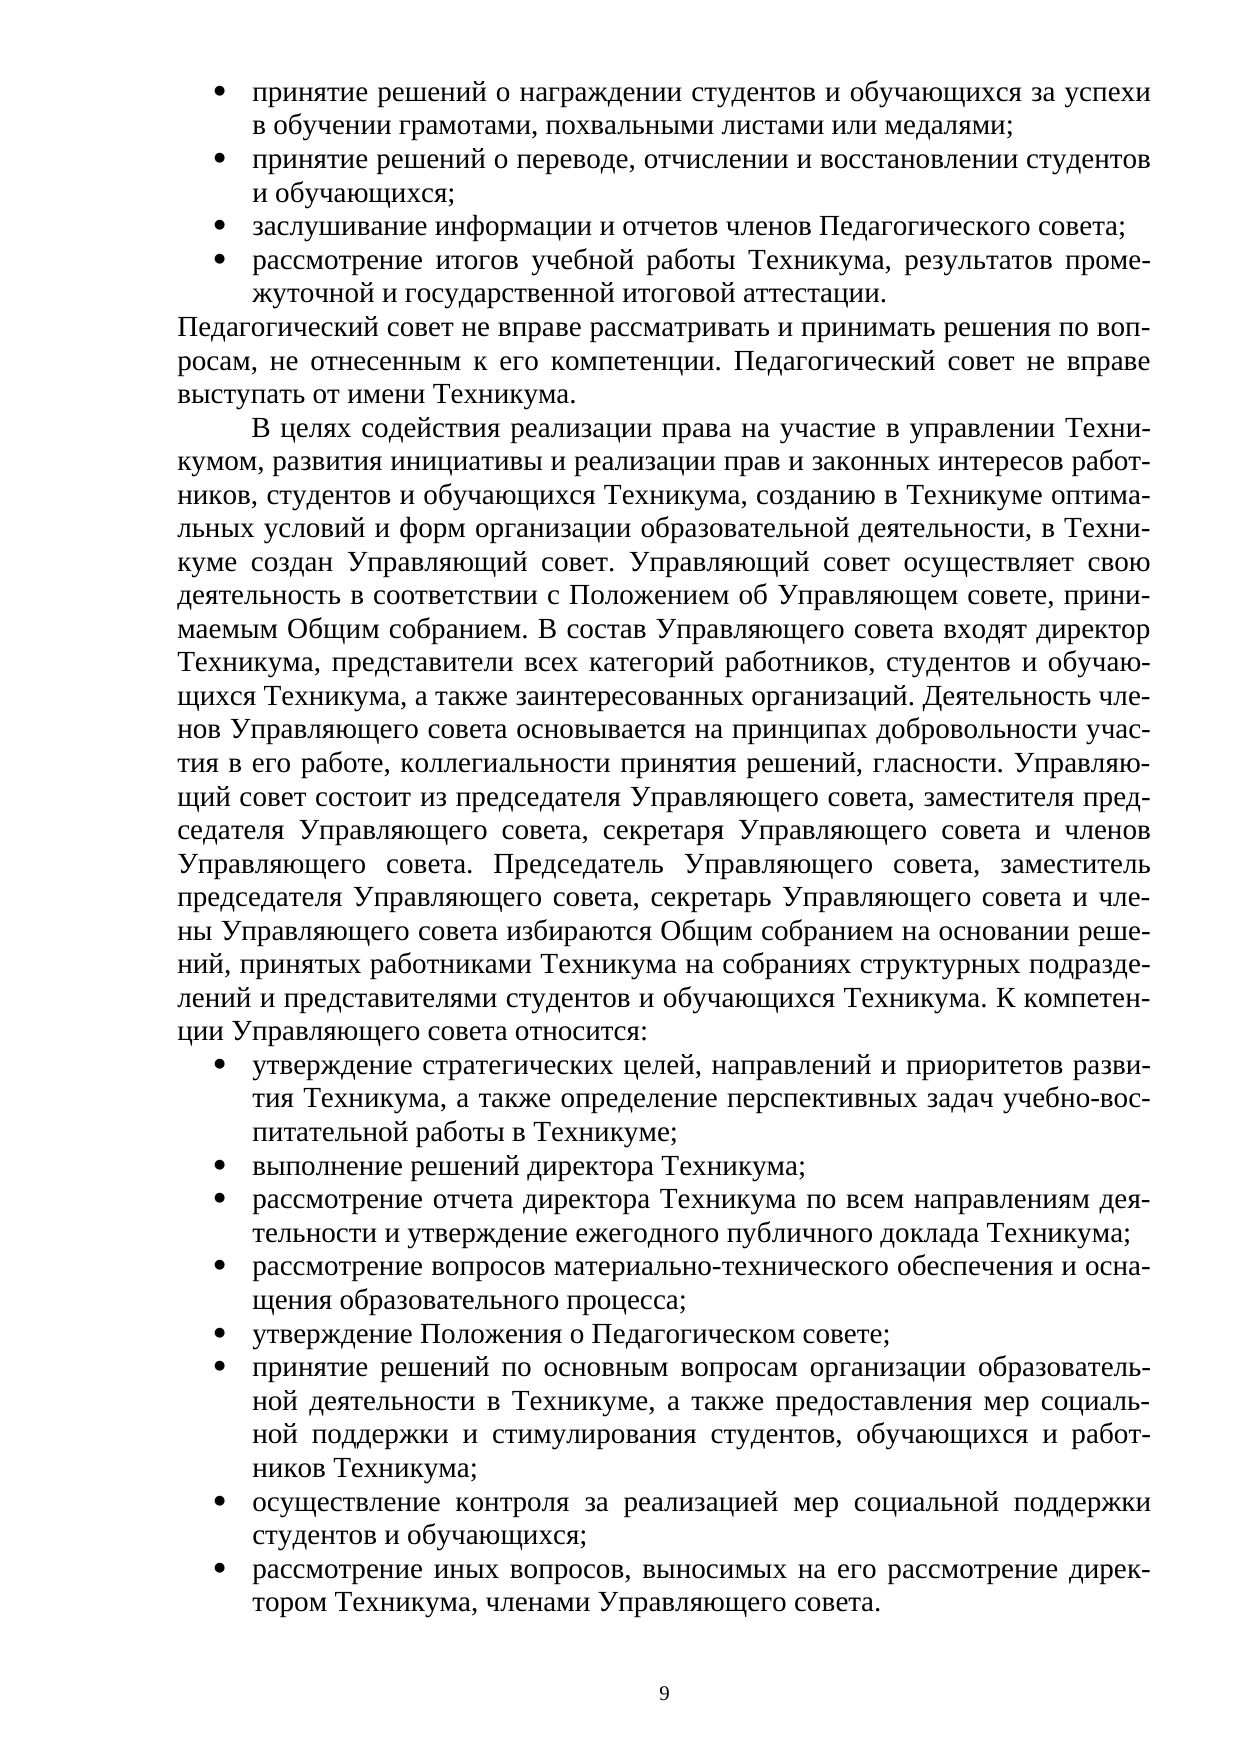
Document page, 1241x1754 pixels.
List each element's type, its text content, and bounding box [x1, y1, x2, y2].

list Педагогический совет не вправе рассматривать и принимать решения по воп-росам, не отнесенным к его компетенции. Педагогический совет не вправе выступать от имени Техникума. [177, 309, 1152, 410]
list принятие решений о награждении студентов и обучающихся за успехи в обучении грамотами, похвальными листами или медалями; [214, 74, 1152, 141]
list заслушивание информации и отчетов членов Педагогического совета; [214, 208, 1152, 242]
list принятие решений о переводе, отчислении и восстановлении студентов и обучающихся; [214, 141, 1152, 208]
list утверждение стратегических целей, направлений и приоритетов разви-тия Техникума, а также определение перспективных задач учебно-вос-питательной работы в Техникуме; [214, 1047, 1152, 1148]
list рассмотрение итогов учебной работы Техникума, результатов проме-жуточной и государственной итоговой аттестации. [214, 242, 1152, 309]
list утверждение Положения о Педагогическом совете; [214, 1316, 1152, 1349]
list принятие решений по основным вопросам организации образователь-ной деятельности в Техникуме, а также предоставления мер социаль-ной поддержки и стимулирования студентов, обучающихся и работ-ников Техникума; [214, 1349, 1152, 1484]
list осуществление контроля за реализацией мер социальной поддержки студентов и обучающихся; [214, 1484, 1152, 1551]
list рассмотрение иных вопросов, выносимых на его рассмотрение дирек-тором Техникума, членами Управляющего совета. [214, 1551, 1152, 1618]
list выполнение решений директора Техникума; [214, 1148, 1152, 1181]
list рассмотрение вопросов материально-технического обеспечения и осна-щения образовательного процесса; [214, 1248, 1152, 1316]
list рассмотрение отчета директора Техникума по всем направлениям дея-тельности и утверждение ежегодного публичного доклада Техникума; [214, 1181, 1152, 1248]
text В целях содействия реализации права на участие в управлении Техни-кумом, развития инициативы и реализации прав и законных интересов работ-ников, студентов и обучающихся Техникума, созданию в Техникуме оптима-льных условий и форм организации образовательной деятельности, в Техни-куме создан Управляющий совет. Управляющий совет осуществляет свою деятельность в соответствии с Положением об Управляющем совете, прини-маемым Общим собранием. В состав Управляющего совета входят директор Техникума, представители всех категорий работников, студентов и обучаю-щихся Техникума, а также заинтересованных организаций. Деятельность чле-нов Управляющего совета основывается на принципах добровольности учас-тия в его работе, коллегиальности принятия решений, гласности. Управляю-щий совет состоит из председателя Управляющего совета, заместителя пред-седателя Управляющего совета, секретаря Управляющего совета и членов Управляющего совета. Председатель Управляющего совета, заместитель председателя Управляющего совета, секретарь Управляющего совета и чле-ны Управляющего совета избираются Общим собранием на основании реше-ний, принятых работниками Техникума на собраниях структурных подразде-лений и представителями студентов и обучающихся Техникума. К компетен-ции Управляющего совета относится: [177, 410, 1152, 1047]
